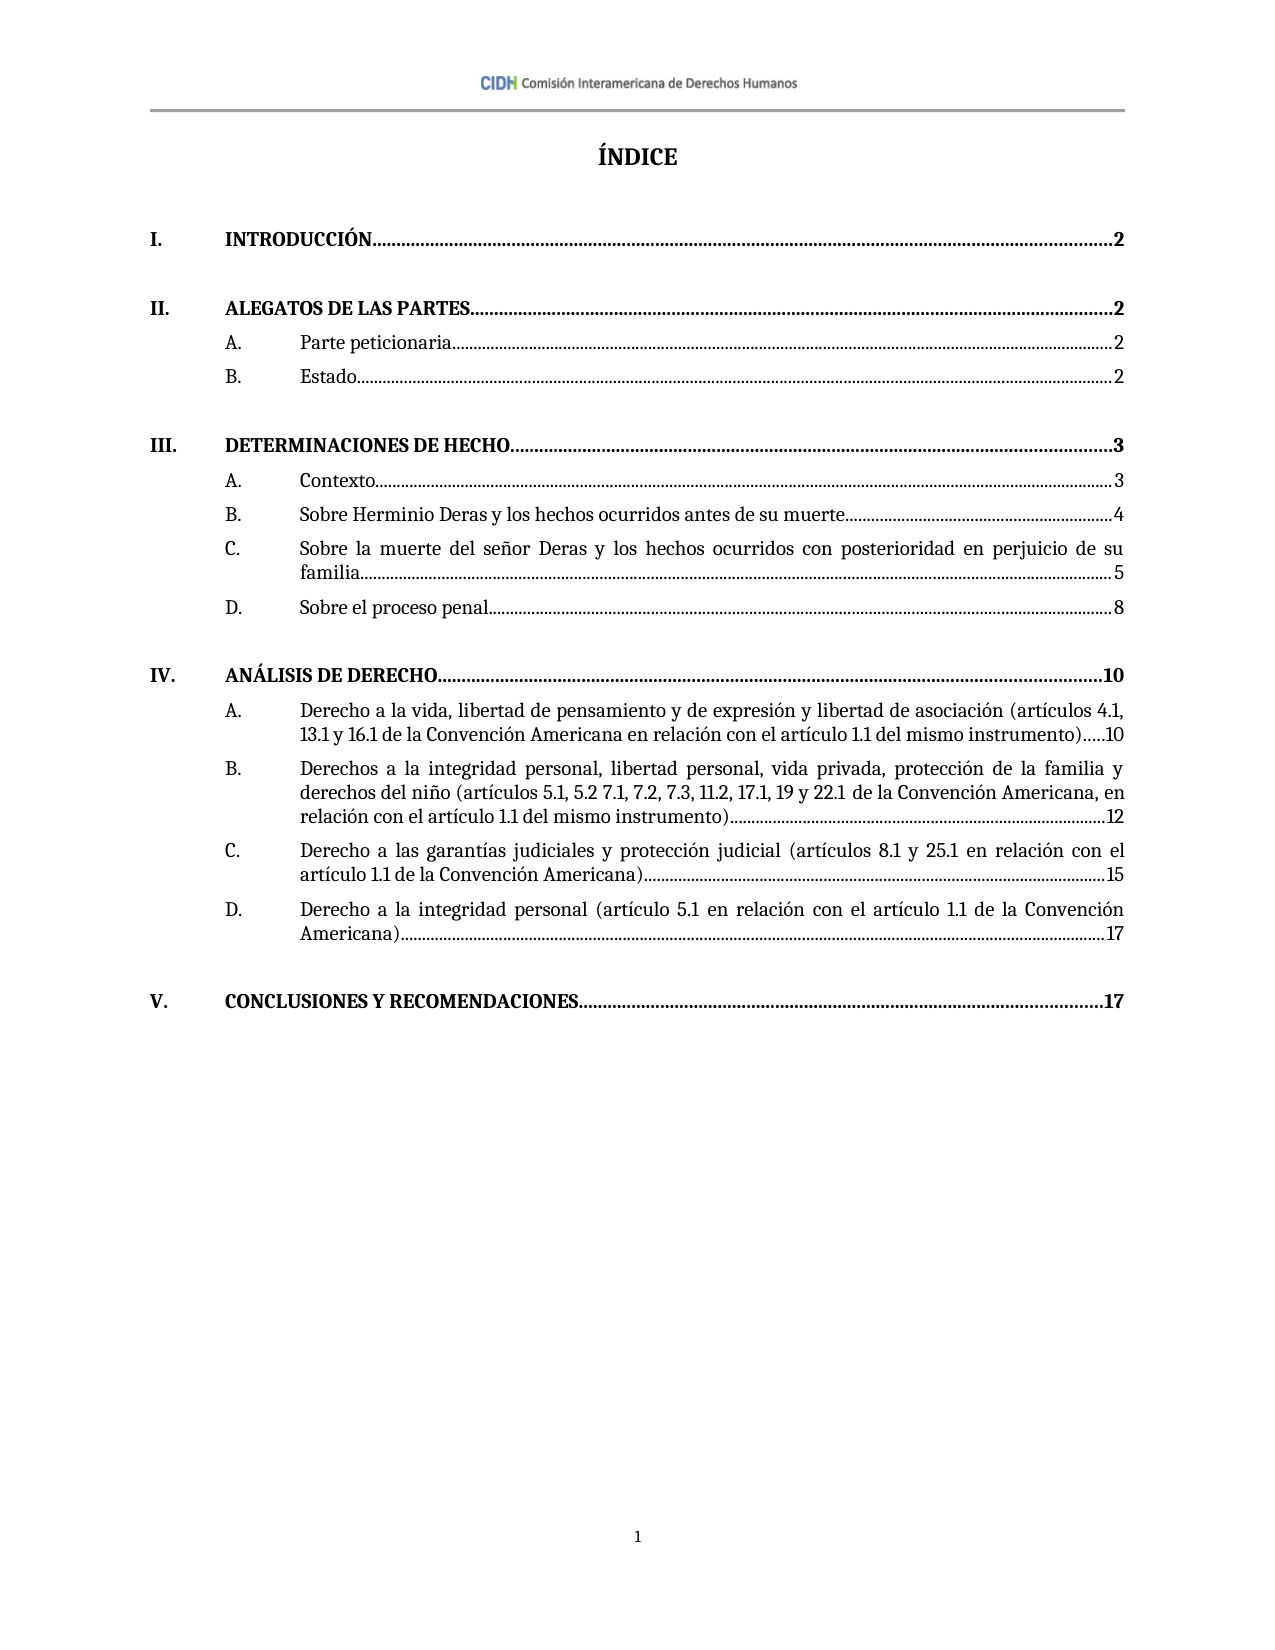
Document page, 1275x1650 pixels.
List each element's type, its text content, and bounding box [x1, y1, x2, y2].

text C. Derecho a las garantías judiciales y protección judicial (artículos 8.1 y 25.1 en relación con el artículo 1.1 de la Convención Americana) 15 [225, 839, 1125, 887]
text A. Contexto 3 [225, 468, 1125, 492]
text IV. ANÁLISIS DE DERECHO 10 [150, 664, 1125, 688]
text A. Parte peticionaria 2 [225, 331, 1125, 355]
text I. INTRODUCCIÓN 2 [150, 228, 1125, 252]
text III. DETERMINACIONES DE HECHO 3 [150, 434, 1125, 458]
text D. Derecho a la integridad personal (artículo 5.1 en relación con el artículo 1.1 de la Convención Americana) 17 [225, 897, 1125, 945]
text A. Derecho a la vida, libertad de pensamiento y de expresión y libertad de asociación (artículos 4.1, 13.1 y 16.1 de la Convención Americana en relación con el artículo 1.1 del mismo instrumento) 10 [225, 698, 1125, 746]
text C. Sobre la muerte del señor Deras y los hechos ocurridos con posterioridad en perjuicio de su familia 5 [225, 537, 1125, 585]
picture [475, 75, 800, 92]
text ÍNDICE [150, 143, 1125, 172]
text B. Derechos a la integridad personal, libertad personal, vida privada, protección de la familia y derechos del niño (artículos 5.1, 5.2 7.1, 7.2, 7.3, 11.2, 17.1, 19 y 22.1 de la Convención Americana, en relación con el artículo 1.1 del mismo instrumento) 12 [225, 757, 1125, 829]
text B. Estado 2 [225, 365, 1125, 389]
text B. Sobre Herminio Deras y los hechos ocurridos antes de su muerte 4 [225, 503, 1125, 527]
text V. CONCLUSIONES Y RECOMENDACIONES 17 [150, 990, 1125, 1014]
text II. ALEGATOS DE LAS PARTES 2 [150, 296, 1125, 320]
text D. Sobre el proceso penal 8 [225, 595, 1125, 619]
